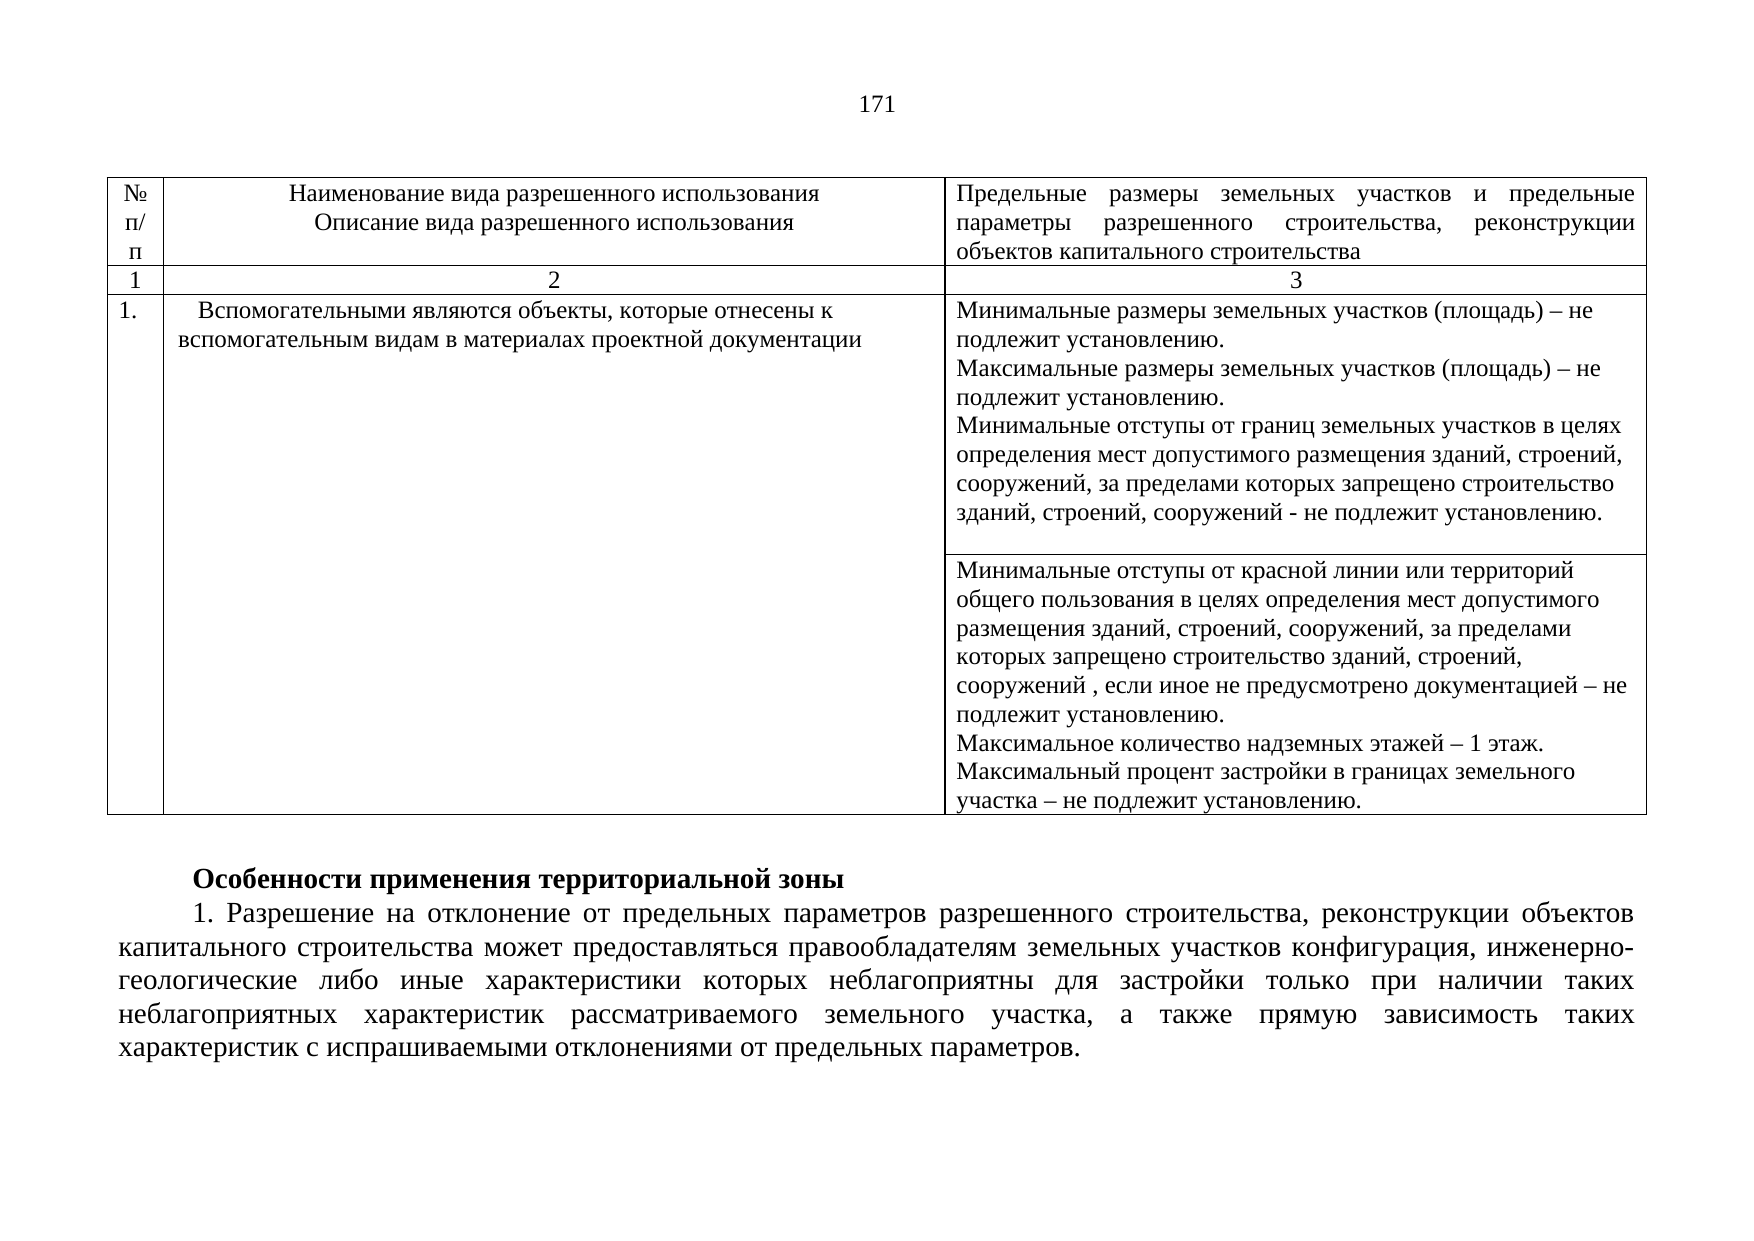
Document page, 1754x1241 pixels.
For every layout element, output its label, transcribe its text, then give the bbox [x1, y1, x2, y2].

table_cell 1. [108, 295, 163, 814]
table_cell 1 [108, 266, 163, 294]
table_header Наименование вида разрешенного использования Описание вида разрешенного использования [164, 178, 944, 264]
table_header Предельные размеры земельных участков и предельные параметры разрешенного строительства, реконструкции объектов капитального строительства [946, 178, 1646, 264]
table_cell 2 [164, 266, 944, 294]
table_cell Минимальные размеры земельных участков (площадь) – не подлежит установлению. Максимальные размеры земельных участков (площадь) – не подлежит установлению. Минимальные отступы от границ земельных участков в целях определения мест допустимого размещения зданий, строений, сооружений, за пределами которых запрещено строительство зданий, строений, сооружений - не подлежит установлению. [946, 295, 1646, 554]
table_cell Минимальные отступы от красной линии или территорий общего пользования в целях определения мест допустимого размещения зданий, строений, сооружений, за пределами которых запрещено строительство зданий, строений, сооружений , если иное не предусмотрено документацией – не подлежит установлению. Максимальное количество надземных этажей – 1 этаж. Максимальный процент застройки в границах земельного участка – не подлежит установлению. [946, 555, 1646, 814]
table_cell 3 [946, 266, 1646, 294]
table_header № п/п [108, 178, 163, 264]
text 1. Разрешение на отклонение от предельных параметров разрешенного строительства, реконструкции объектов капитального строительства может предоставляться правообладателям земельных участков конфигурация, инженерно-геологические либо иные характеристики которых неблагоприятны для застройки только при наличии таких неблагоприятных характеристик рассматриваемого земельного участка, а также прямую зависимость таких характеристик с испрашиваемыми отклонениями от предельных параметров. [118, 895, 1636, 1063]
text Особенности применения территориальной зоны [118, 862, 1636, 895]
table_cell Вспомогательными являются объекты, которые отнесены к вспомогательным видам в материалах проектной документации [164, 295, 944, 814]
